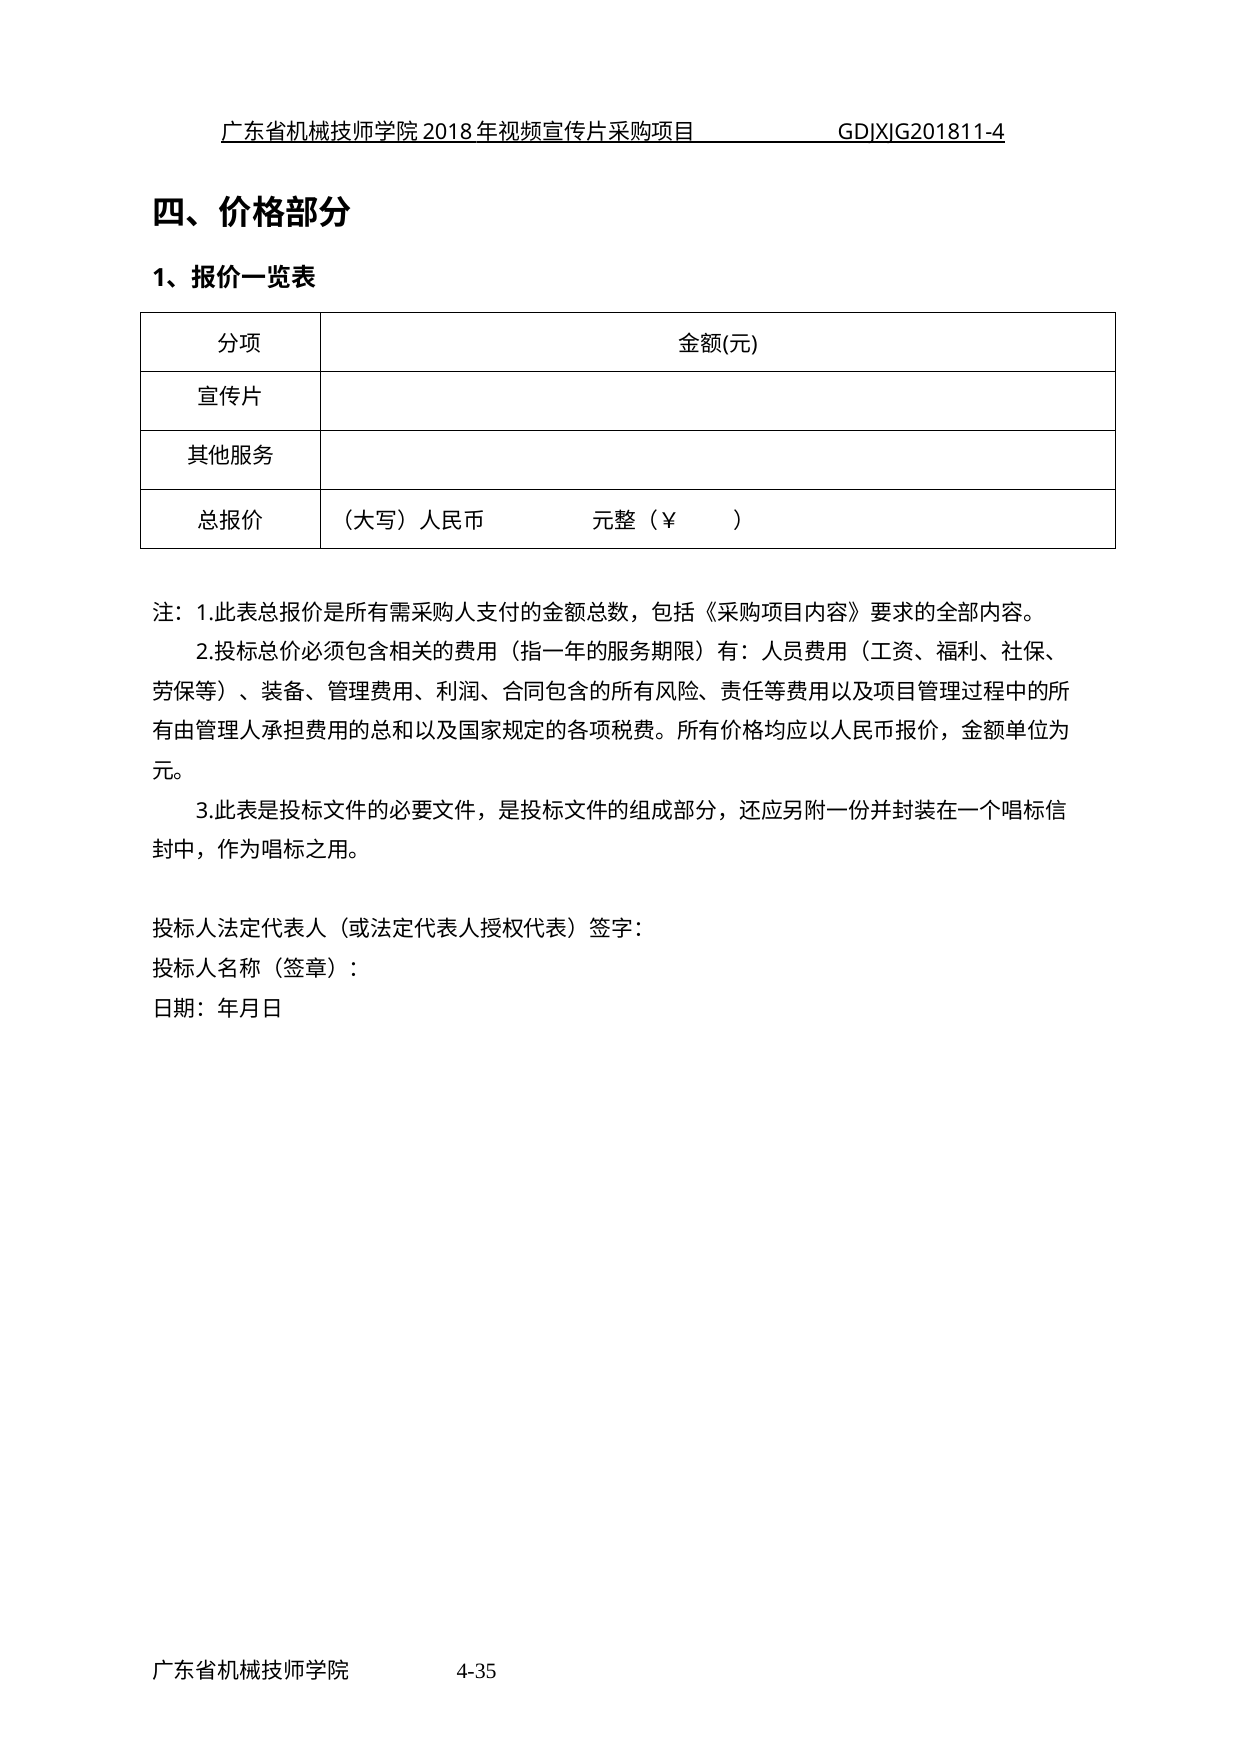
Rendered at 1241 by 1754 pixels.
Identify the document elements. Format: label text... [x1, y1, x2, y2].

text 投标人法定代表人（或法定代表人授权代表）签字： [152, 905, 1088, 945]
text 1、报价一览表 [152, 258, 1088, 294]
table_cell 其他服务 [141, 431, 320, 489]
table_cell 宣传片 [141, 372, 320, 430]
text 四、价格部分 [152, 185, 1088, 234]
table_header 分项 [141, 313, 320, 371]
table_cell [321, 372, 1115, 430]
text 投标人名称（签章）： [152, 945, 1088, 984]
text 注：1.此表总报价是所有需采购人支付的金额总数，包括《采购项目内容》要求的全部内容。 [152, 588, 1088, 628]
text 3.此表是投标文件的必要文件，是投标文件的组成部分，还应另附一份并封装在一个唱标信封中，作为唱标之用。 [152, 786, 1088, 866]
text 2.投标总价必须包含相关的费用（指一年的服务期限）有：人员费用（工资、福利、社保、劳保等）、装备、管理费用、利润、合同包含的所有风险、责任等费用以及项目管理过程中的所有由管理人承担费用的总和以及国家规定的各项税费。所有价格均应以人民币报价，金额单位为元。 [152, 628, 1088, 786]
table_cell （大写）人民币 元整（￥ ） [321, 490, 1115, 548]
table_cell 总报价 [141, 490, 320, 548]
text 日期：年月日 [152, 984, 1088, 1024]
table_cell [321, 431, 1115, 489]
table_header 金额(元) [321, 313, 1115, 371]
